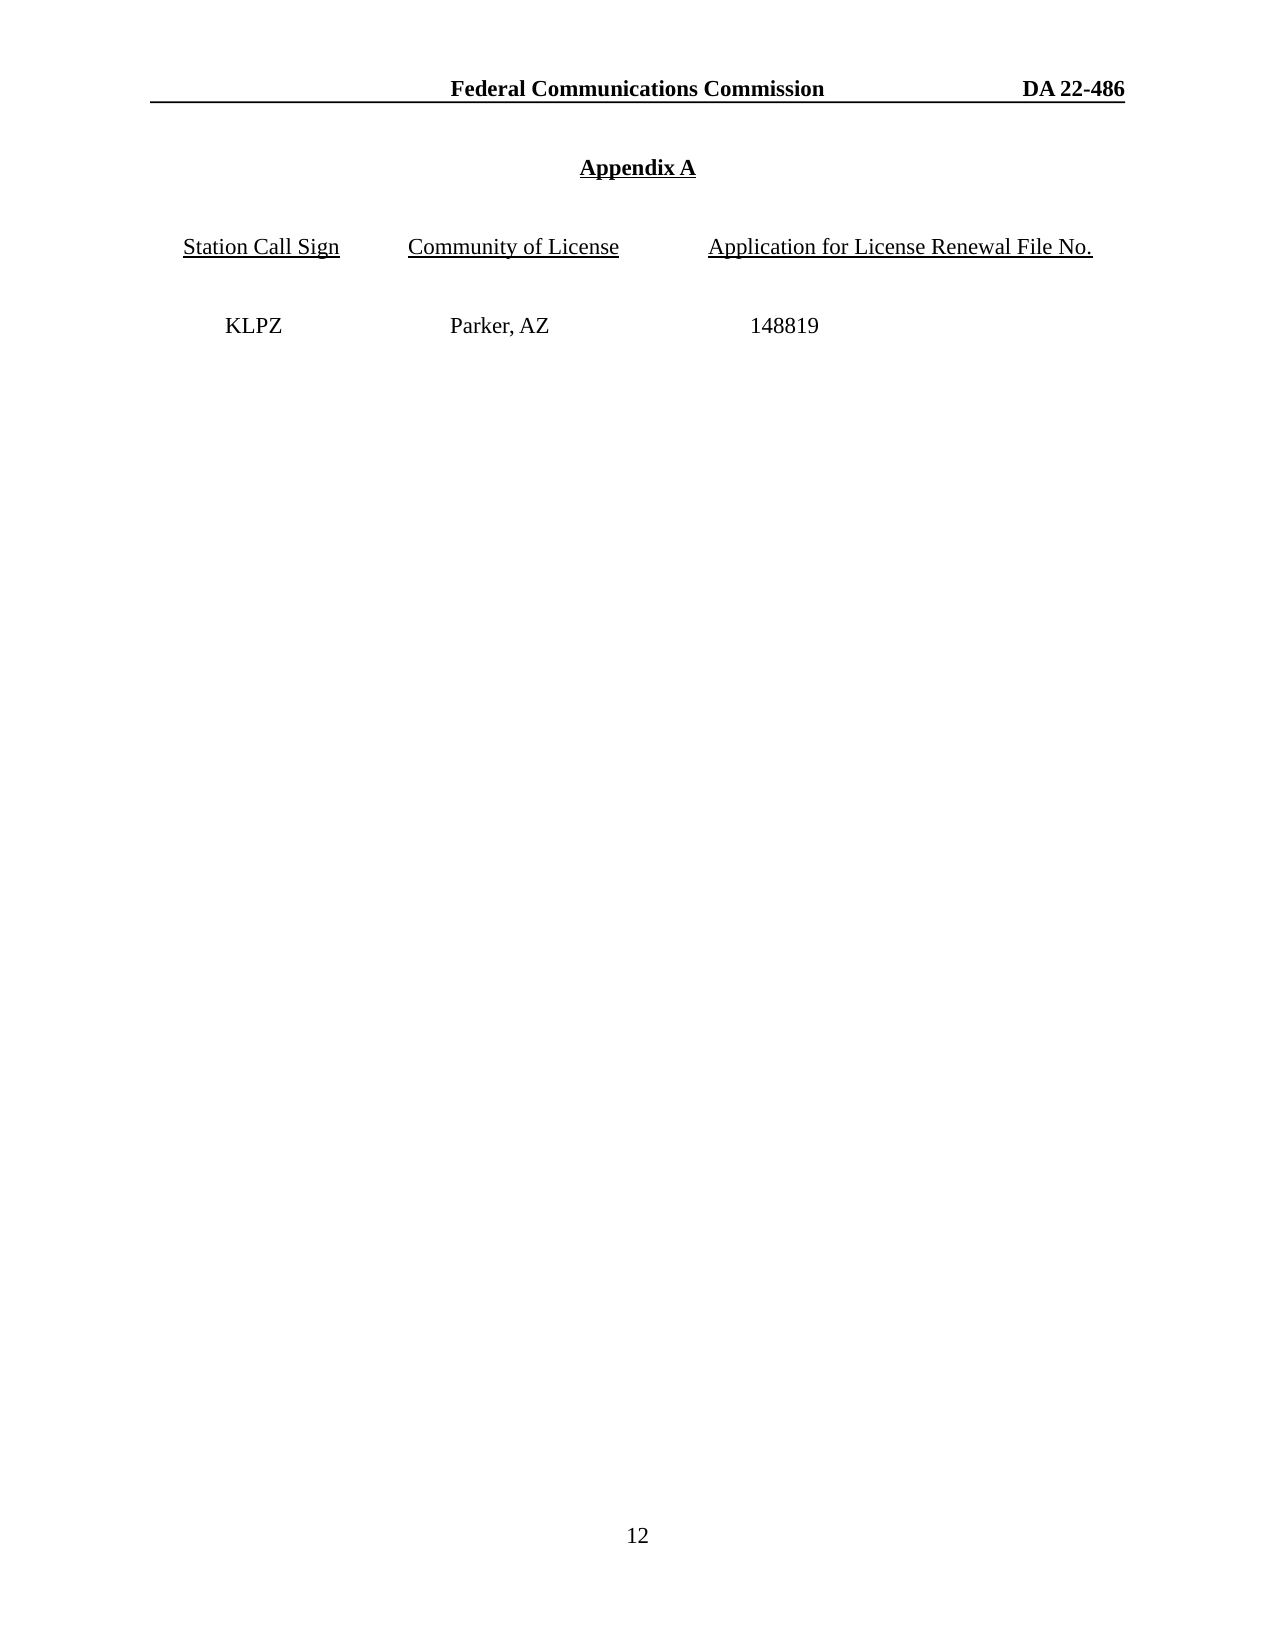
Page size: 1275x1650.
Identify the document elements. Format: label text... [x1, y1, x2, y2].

text KLPZ Parker, AZ 148819 [150, 312, 1125, 339]
text Station Call Sign Community of License Application for License Renewal File No. [150, 233, 1125, 260]
text Appendix A [150, 154, 1125, 181]
